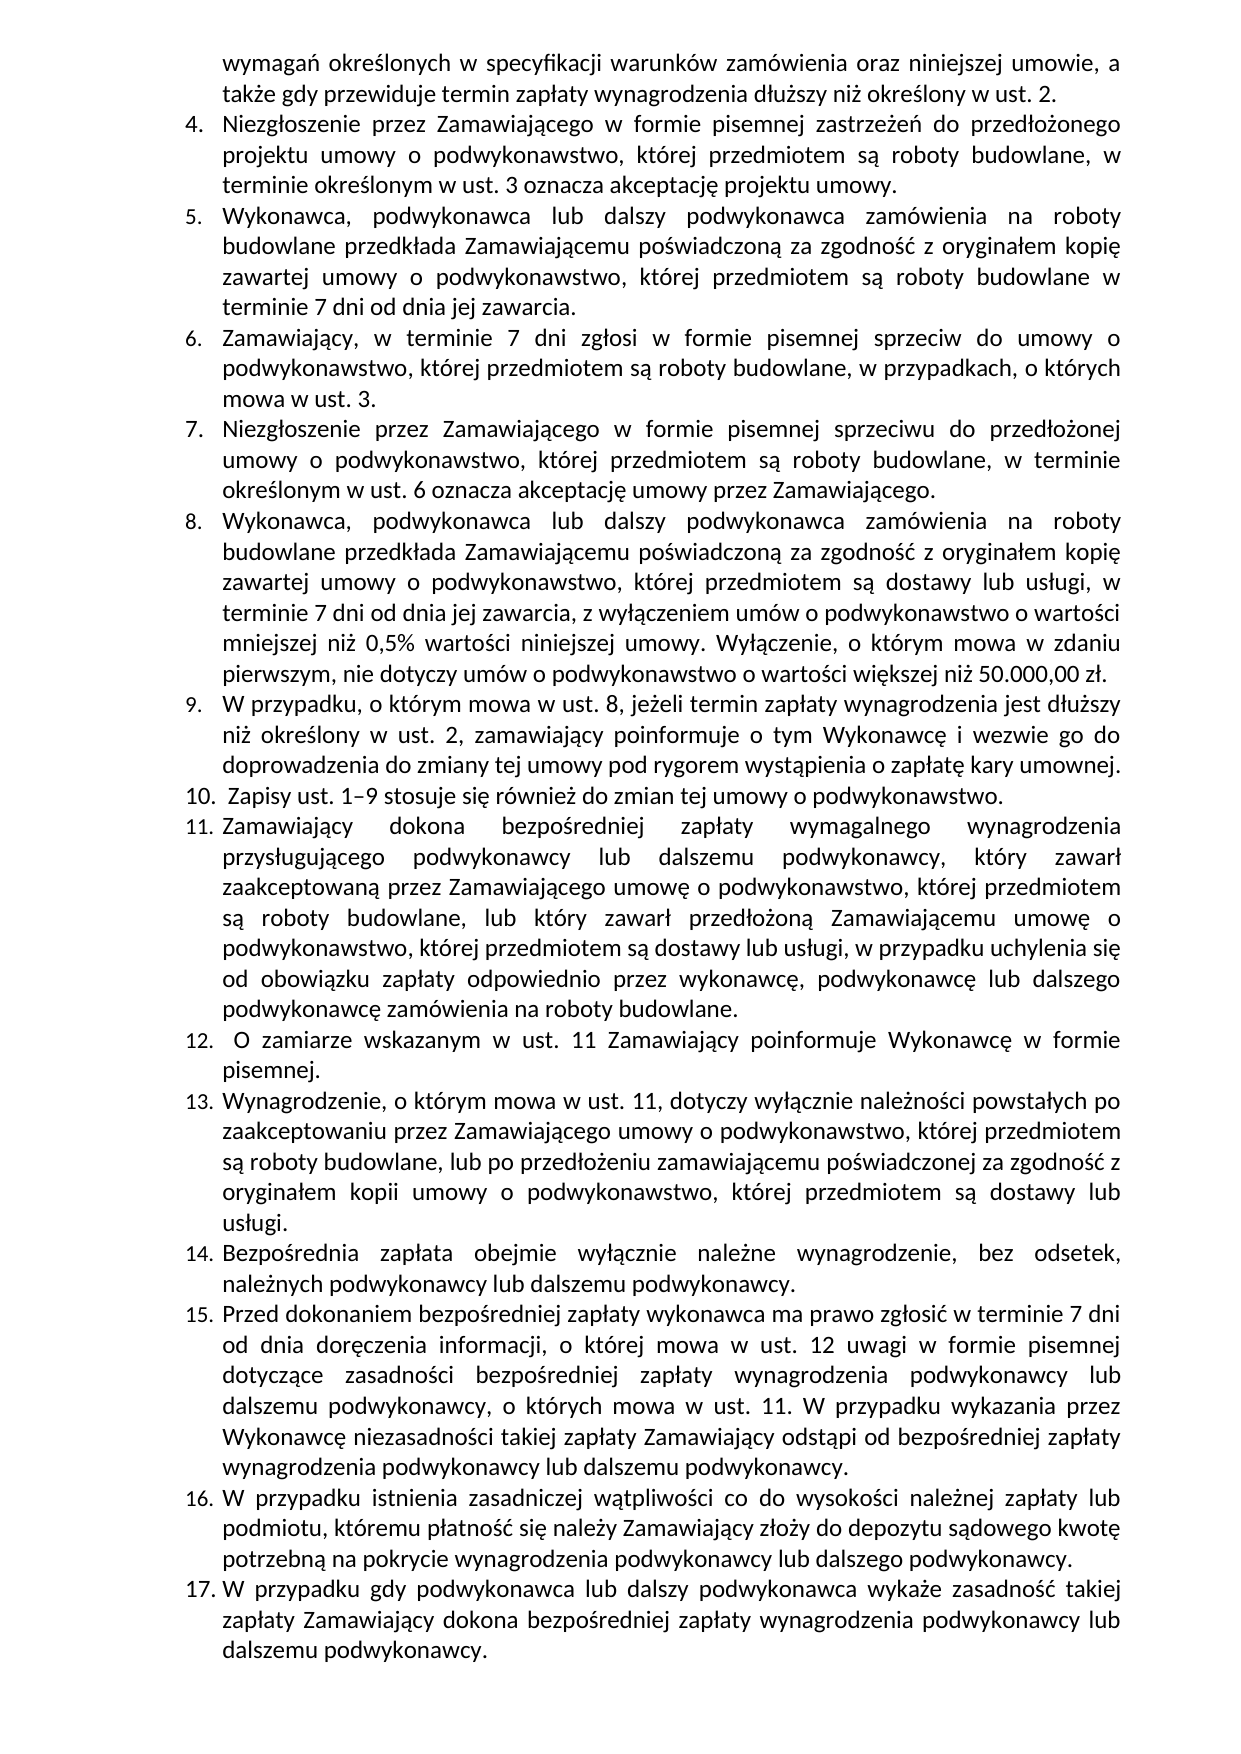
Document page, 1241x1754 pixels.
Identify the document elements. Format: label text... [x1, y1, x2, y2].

list W przypadku, o którym mowa w ust. 8, jeżeli termin zapłaty wynagrodzenia jest dłuższy niż określony w ust. 2, zamawiający poinformuje o tym Wykonawcę i wezwie go do doprowadzenia do zmiany tej umowy pod rygorem wystąpienia o zapłatę kary umownej. [185, 688, 1122, 780]
list Przed dokonaniem bezpośredniej zapłaty wykonawca ma prawo zgłosić w terminie 7 dni od dnia doręczenia informacji, o której mowa w ust. 12 uwagi w formie pisemnej dotyczące zasadności bezpośredniej zapłaty wynagrodzenia podwykonawcy lub dalszemu podwykonawcy, o których mowa w ust. 11. W przypadku wykazania przez Wykonawcę niezasadności takiej zapłaty Zamawiający odstąpi od bezpośredniej zapłaty wynagrodzenia podwykonawcy lub dalszemu podwykonawcy. [185, 1299, 1122, 1482]
list Niezgłoszenie przez Zamawiającego w formie pisemnej zastrzeżeń do przedłożonego projektu umowy o podwykonawstwo, której przedmiotem są roboty budowlane, w terminie określonym w ust. 3 oznacza akceptację projektu umowy. [185, 108, 1122, 200]
list Bezpośrednia zapłata obejmie wyłącznie należne wynagrodzenie, bez odsetek, należnych podwykonawcy lub dalszemu podwykonawcy. [185, 1238, 1122, 1299]
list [185, 47, 1122, 108]
list W przypadku istnienia zasadniczej wątpliwości co do wysokości należnej zapłaty lub podmiotu, któremu płatność się należy Zamawiający złoży do depozytu sądowego kwotę potrzebną na pokrycie wynagrodzenia podwykonawcy lub dalszego podwykonawcy. [185, 1482, 1122, 1573]
list Zapisy ust. 1–9 stosuje się również do zmian tej umowy o podwykonawstwo. [185, 780, 1122, 810]
list W przypadku gdy podwykonawca lub dalszy podwykonawca wykaże zasadność takiej zapłaty Zamawiający dokona bezpośredniej zapłaty wynagrodzenia podwykonawcy lub dalszemu podwykonawcy. [185, 1573, 1122, 1665]
list Zamawiający dokona bezpośredniej zapłaty wymagalnego wynagrodzenia przysługującego podwykonawcy lub dalszemu podwykonawcy, który zawarł zaakceptowaną przez Zamawiającego umowę o podwykonawstwo, której przedmiotem są roboty budowlane, lub który zawarł przedłożoną Zamawiającemu umowę o podwykonawstwo, której przedmiotem są dostawy lub usługi, w przypadku uchylenia się od obowiązku zapłaty odpowiednio przez wykonawcę, podwykonawcę lub dalszego podwykonawcę zamówienia na roboty budowlane. [185, 810, 1122, 1024]
list Wykonawca, podwykonawca lub dalszy podwykonawca zamówienia na roboty budowlane przedkłada Zamawiającemu poświadczoną za zgodność z oryginałem kopię zawartej umowy o podwykonawstwo, której przedmiotem są roboty budowlane w terminie 7 dni od dnia jej zawarcia. [185, 200, 1122, 322]
list Niezgłoszenie przez Zamawiającego w formie pisemnej sprzeciwu do przedłożonej umowy o podwykonawstwo, której przedmiotem są roboty budowlane, w terminie określonym w ust. 6 oznacza akceptację umowy przez Zamawiającego. [185, 413, 1122, 505]
list Wynagrodzenie, o którym mowa w ust. 11, dotyczy wyłącznie należności powstałych po zaakceptowaniu przez Zamawiającego umowy o podwykonawstwo, której przedmiotem są roboty budowlane, lub po przedłożeniu zamawiającemu poświadczonej za zgodność z oryginałem kopii umowy o podwykonawstwo, której przedmiotem są dostawy lub usługi. [185, 1085, 1122, 1238]
list Wykonawca, podwykonawca lub dalszy podwykonawca zamówienia na roboty budowlane przedkłada Zamawiającemu poświadczoną za zgodność z oryginałem kopię zawartej umowy o podwykonawstwo, której przedmiotem są dostawy lub usługi, w terminie 7 dni od dnia jej zawarcia, z wyłączeniem umów o podwykonawstwo o wartości mniejszej niż 0,5% wartości niniejszej umowy. Wyłączenie, o którym mowa w zdaniu pierwszym, nie dotyczy umów o podwykonawstwo o wartości większej niż 50.000,00 zł. [185, 505, 1122, 688]
list Zamawiający, w terminie 7 dni zgłosi w formie pisemnej sprzeciw do umowy o podwykonawstwo, której przedmiotem są roboty budowlane, w przypadkach, o których mowa w ust. 3. [185, 322, 1122, 413]
list O zamiarze wskazanym w ust. 11 Zamawiający poinformuje Wykonawcę w formie pisemnej. [185, 1024, 1122, 1085]
